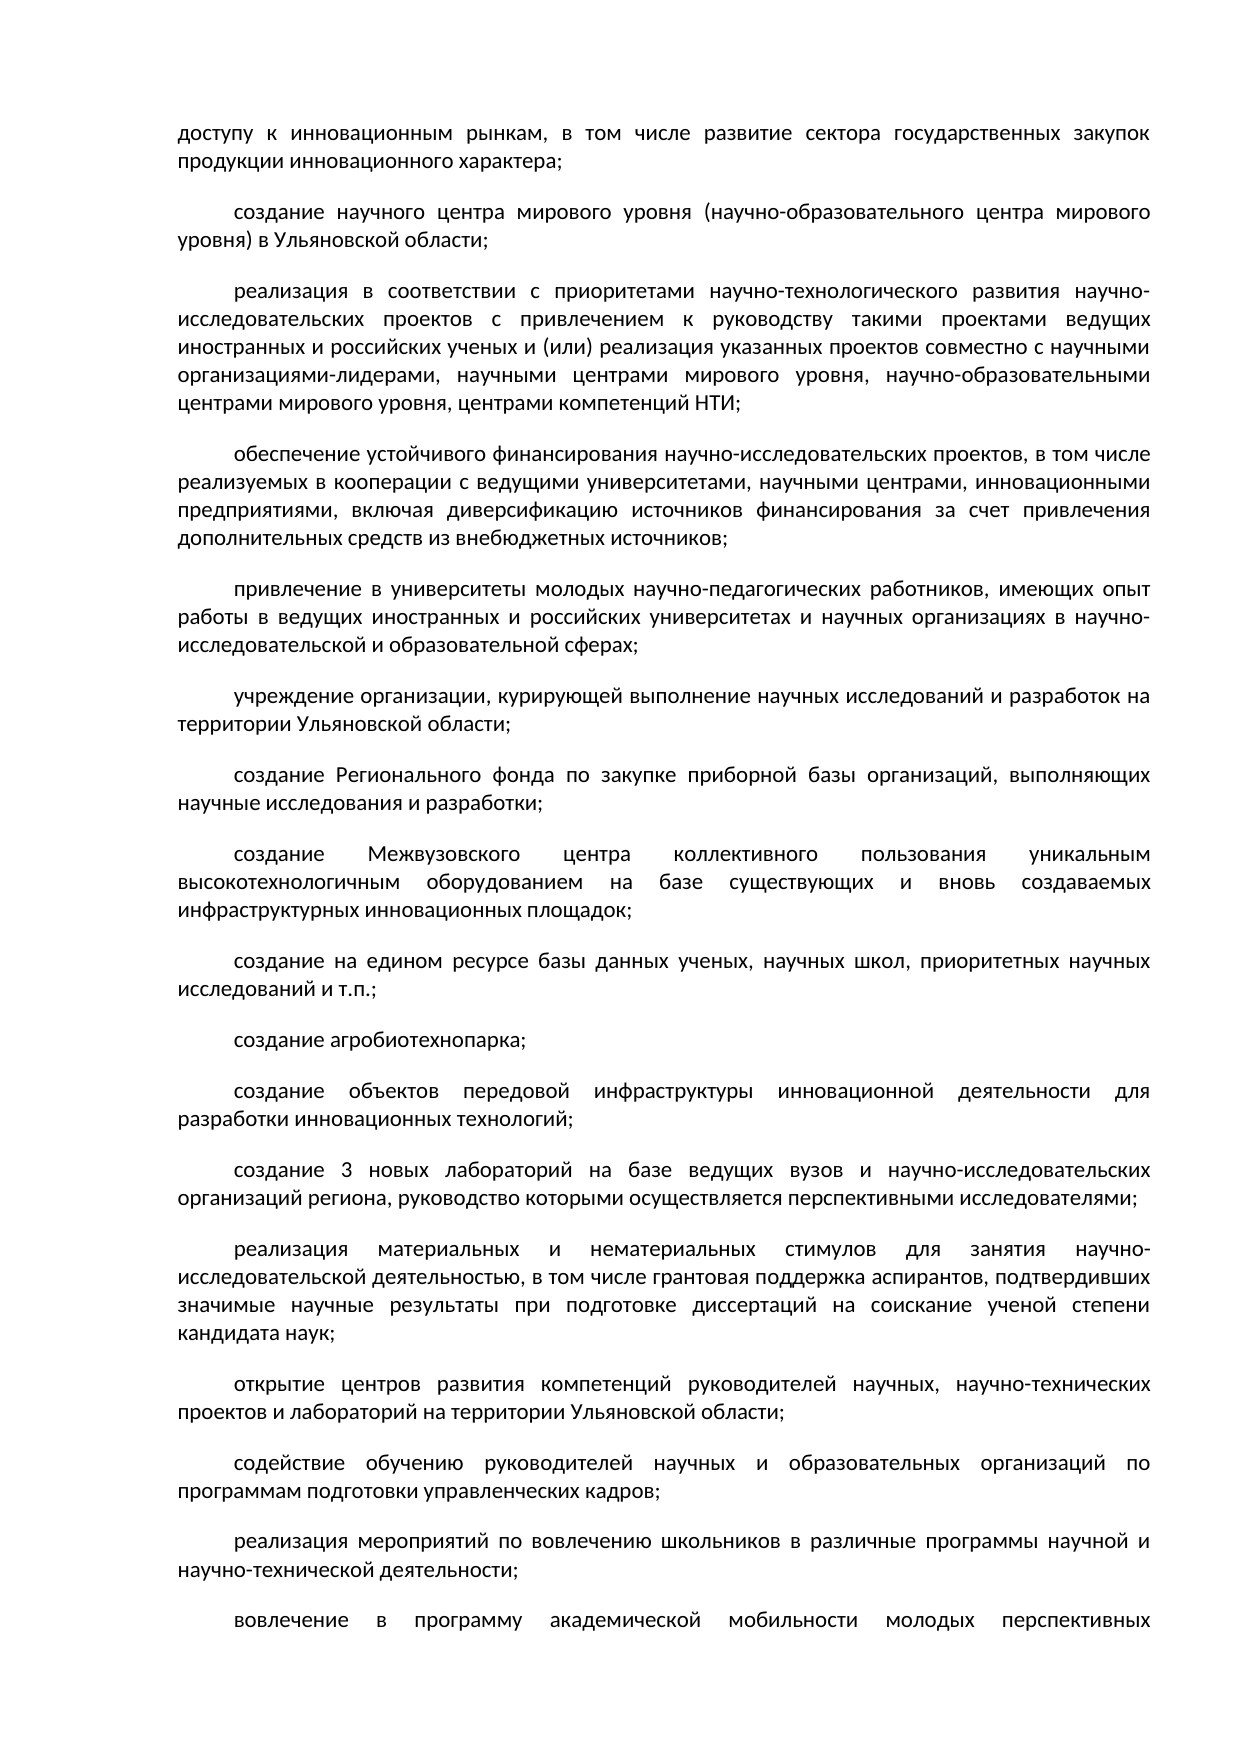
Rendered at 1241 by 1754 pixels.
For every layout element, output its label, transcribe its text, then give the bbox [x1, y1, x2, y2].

text привлечение в университеты молодых научно-педагогических работников, имеющих опыт работы в ведущих иностранных и российских университетах и научных организациях в научно-исследовательской и образовательной сферах; [177, 574, 1152, 658]
text создание научного центра мирового уровня (научно-образовательного центра мирового уровня) в Ульяновской области; [177, 197, 1152, 253]
text содействие обучению руководителей научных и образовательных организаций по программам подготовки управленческих кадров; [177, 1448, 1152, 1504]
text создание Межвузовского центра коллективного пользования уникальным высокотехнологичным оборудованием на базе существующих и вновь создаваемых инфраструктурных инновационных площадок; [177, 839, 1152, 923]
text открытие центров развития компетенций руководителей научных, научно-технических проектов и лабораторий на территории Ульяновской области; [177, 1369, 1152, 1425]
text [177, 1606, 1152, 1634]
text создание 3 новых лабораторий на базе ведущих вузов и научно-исследовательских организаций региона, руководство которыми осуществляется перспективными исследователями; [177, 1155, 1152, 1211]
text реализация мероприятий по вовлечению школьников в различные программы научной и научно-технической деятельности; [177, 1527, 1152, 1583]
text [177, 118, 1152, 174]
text создание Регионального фонда по закупке приборной базы организаций, выполняющих научные исследования и разработки; [177, 760, 1152, 816]
text реализация в соответствии с приоритетами научно-технологического развития научно-исследовательских проектов с привлечением к руководству такими проектами ведущих иностранных и российских ученых и (или) реализация указанных проектов совместно с научными организациями-лидерами, научными центрами мирового уровня, научно-образовательными центрами мирового уровня, центрами компетенций НТИ; [177, 276, 1152, 416]
text реализация материальных и нематериальных стимулов для занятия научно-исследовательской деятельностью, в том числе грантовая поддержка аспирантов, подтвердивших значимые научные результаты при подготовке диссертаций на соискание ученой степени кандидата наук; [177, 1234, 1152, 1346]
text обеспечение устойчивого финансирования научно-исследовательских проектов, в том числе реализуемых в кооперации с ведущими университетами, научными центрами, инновационными предприятиями, включая диверсификацию источников финансирования за счет привлечения дополнительных средств из внебюджетных источников; [177, 439, 1152, 551]
text создание объектов передовой инфраструктуры инновационной деятельности для разработки инновационных технологий; [177, 1076, 1152, 1132]
text создание на едином ресурсе базы данных ученых, научных школ, приоритетных научных исследований и т.п.; [177, 946, 1152, 1002]
text создание агробиотехнопарка; [177, 1025, 1152, 1053]
text учреждение организации, курирующей выполнение научных исследований и разработок на территории Ульяновской области; [177, 681, 1152, 737]
